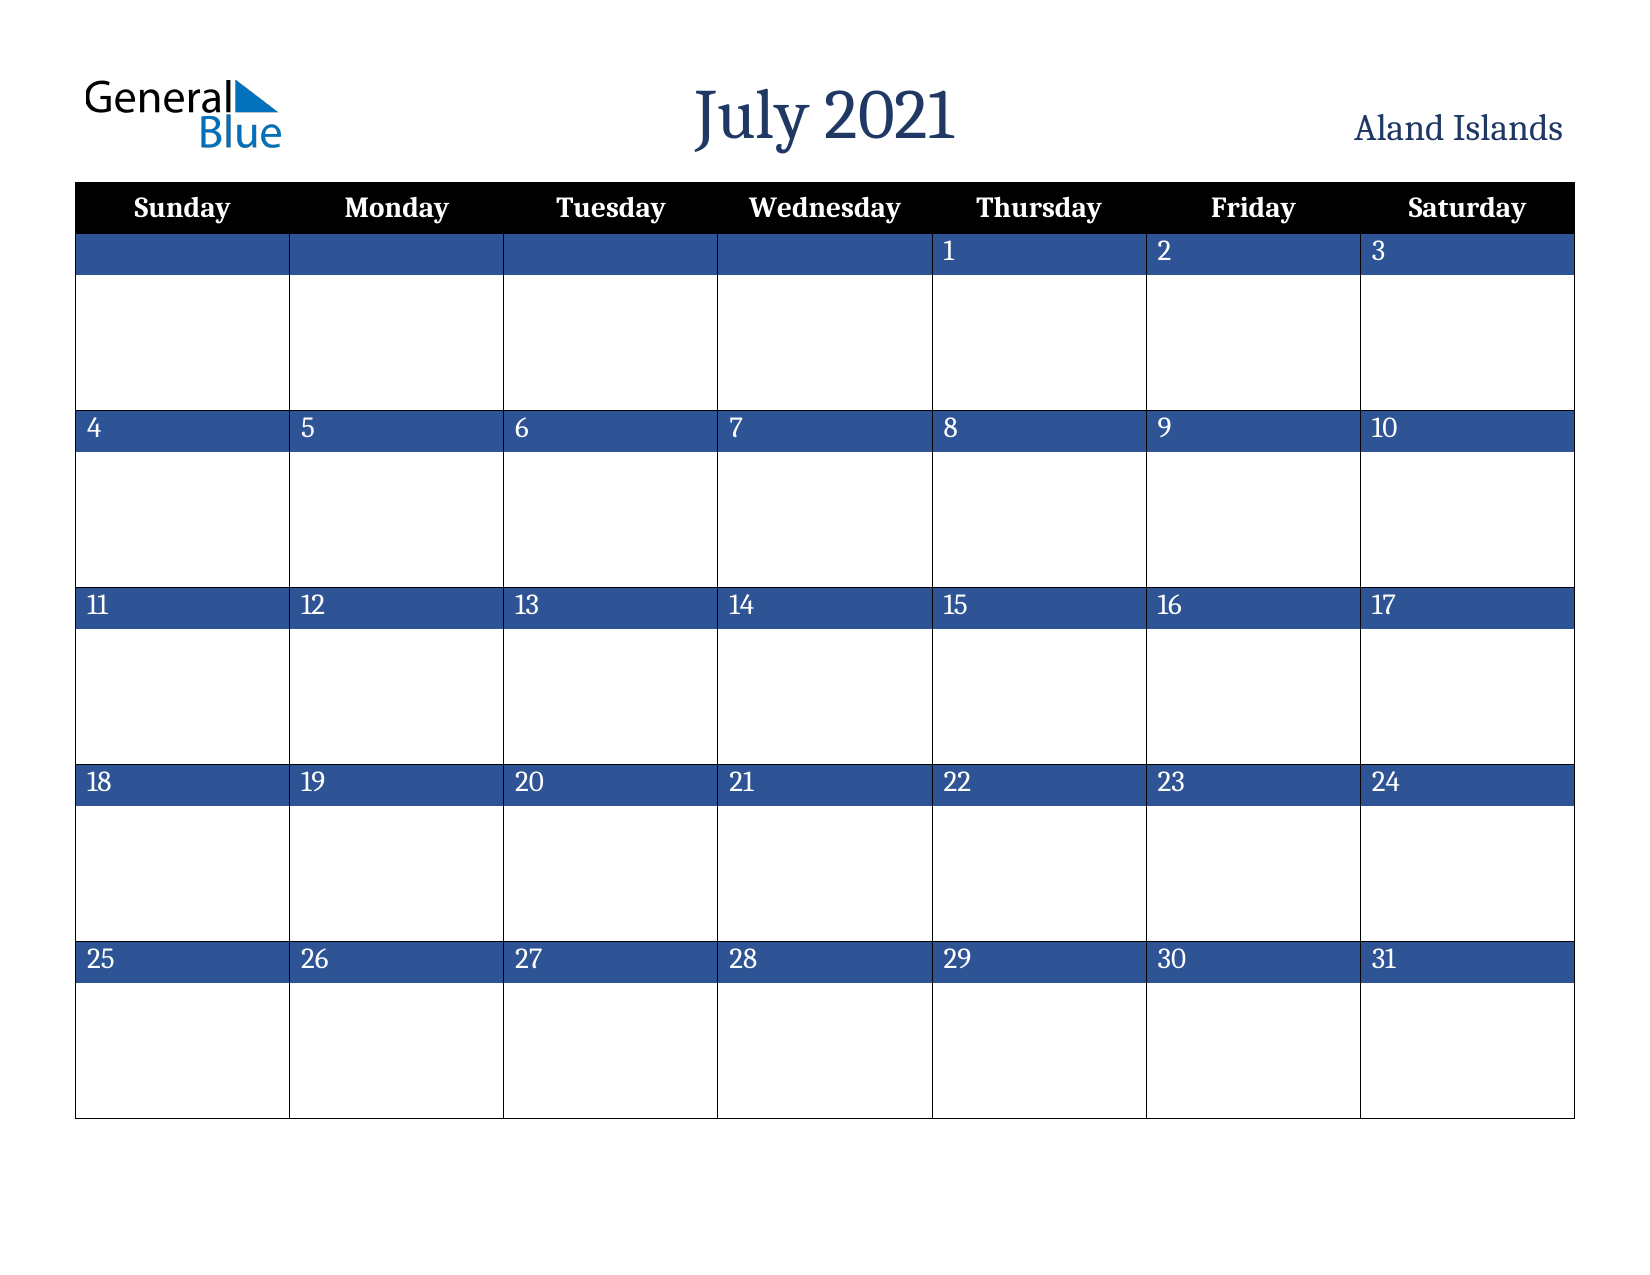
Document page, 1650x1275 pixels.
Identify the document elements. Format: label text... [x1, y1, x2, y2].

table_cell 27 [504, 942, 717, 983]
table_cell [933, 275, 1146, 410]
table_cell [290, 983, 503, 1118]
table_cell [718, 806, 932, 941]
table_cell 28 [718, 942, 932, 983]
table_cell 8 [933, 411, 1146, 452]
table_cell 7 [718, 411, 932, 452]
table_cell [290, 275, 503, 410]
table_cell 31 [1361, 942, 1574, 983]
table_cell 20 [504, 765, 717, 806]
table_cell [1361, 629, 1574, 764]
table_cell 6 [504, 411, 717, 452]
table_cell [504, 452, 717, 587]
table_cell [76, 275, 289, 410]
table_cell 3 [1361, 234, 1574, 275]
table_cell [1361, 275, 1574, 410]
table_cell Thursday [933, 183, 1146, 233]
table_cell [76, 234, 289, 275]
table_cell [718, 983, 932, 1118]
table_cell [504, 983, 717, 1118]
table_cell [504, 629, 717, 764]
table_cell 5 [290, 411, 503, 452]
table_cell [290, 234, 503, 275]
table_cell 25 [76, 942, 289, 983]
table_cell 15 [933, 588, 1146, 629]
table_cell Tuesday [504, 183, 717, 233]
table_cell Monday [290, 183, 503, 233]
table_cell 24 [1361, 765, 1574, 806]
table_cell 11 [76, 588, 289, 629]
table_cell 2 [1147, 234, 1360, 275]
table_cell 4 [76, 411, 289, 452]
table_cell 26 [290, 942, 503, 983]
table_cell 16 [1147, 588, 1360, 629]
table_cell Wednesday [718, 183, 932, 233]
table_cell 17 [1361, 588, 1574, 629]
table_cell [933, 629, 1146, 764]
table_cell [504, 275, 717, 410]
table_cell [1147, 983, 1360, 1118]
table_cell 18 [76, 765, 289, 806]
table_cell Saturday [1361, 183, 1574, 233]
table_cell [290, 806, 503, 941]
table_header July 2021 [504, 75, 1146, 182]
table_cell 1 [933, 234, 1146, 275]
table_cell [718, 234, 932, 275]
table_cell [933, 806, 1146, 941]
table_cell 22 [933, 765, 1146, 806]
table_cell [504, 806, 717, 941]
table_cell [718, 275, 932, 410]
table_cell [504, 234, 717, 275]
table_cell [1147, 275, 1360, 410]
table_cell [1147, 806, 1360, 941]
table_cell [1361, 806, 1574, 941]
table_cell [76, 806, 289, 941]
table_cell [1361, 983, 1574, 1118]
table_cell [76, 983, 289, 1118]
table_cell 29 [933, 942, 1146, 983]
table_cell [290, 629, 503, 764]
table_cell [718, 452, 932, 587]
table_cell Friday [1147, 183, 1360, 233]
table_cell 21 [718, 765, 932, 806]
table_cell Sunday [76, 183, 289, 233]
picture [86, 80, 281, 148]
table_cell [1361, 452, 1574, 587]
table_cell 9 [1147, 411, 1360, 452]
table_cell 13 [504, 588, 717, 629]
table_cell [76, 629, 289, 764]
table_cell [933, 452, 1146, 587]
table_cell 12 [290, 588, 503, 629]
table_cell 23 [1147, 765, 1360, 806]
table_cell 19 [290, 765, 503, 806]
table_cell [718, 629, 932, 764]
table_cell 14 [718, 588, 932, 629]
table_cell [290, 452, 503, 587]
table_cell [1147, 629, 1360, 764]
table_header Aland Islands [1146, 75, 1574, 182]
table_cell 30 [1147, 942, 1360, 983]
table_cell [76, 452, 289, 587]
table_cell [933, 983, 1146, 1118]
table_header [76, 75, 503, 182]
table_cell [1147, 452, 1360, 587]
table_cell 10 [1361, 411, 1574, 452]
